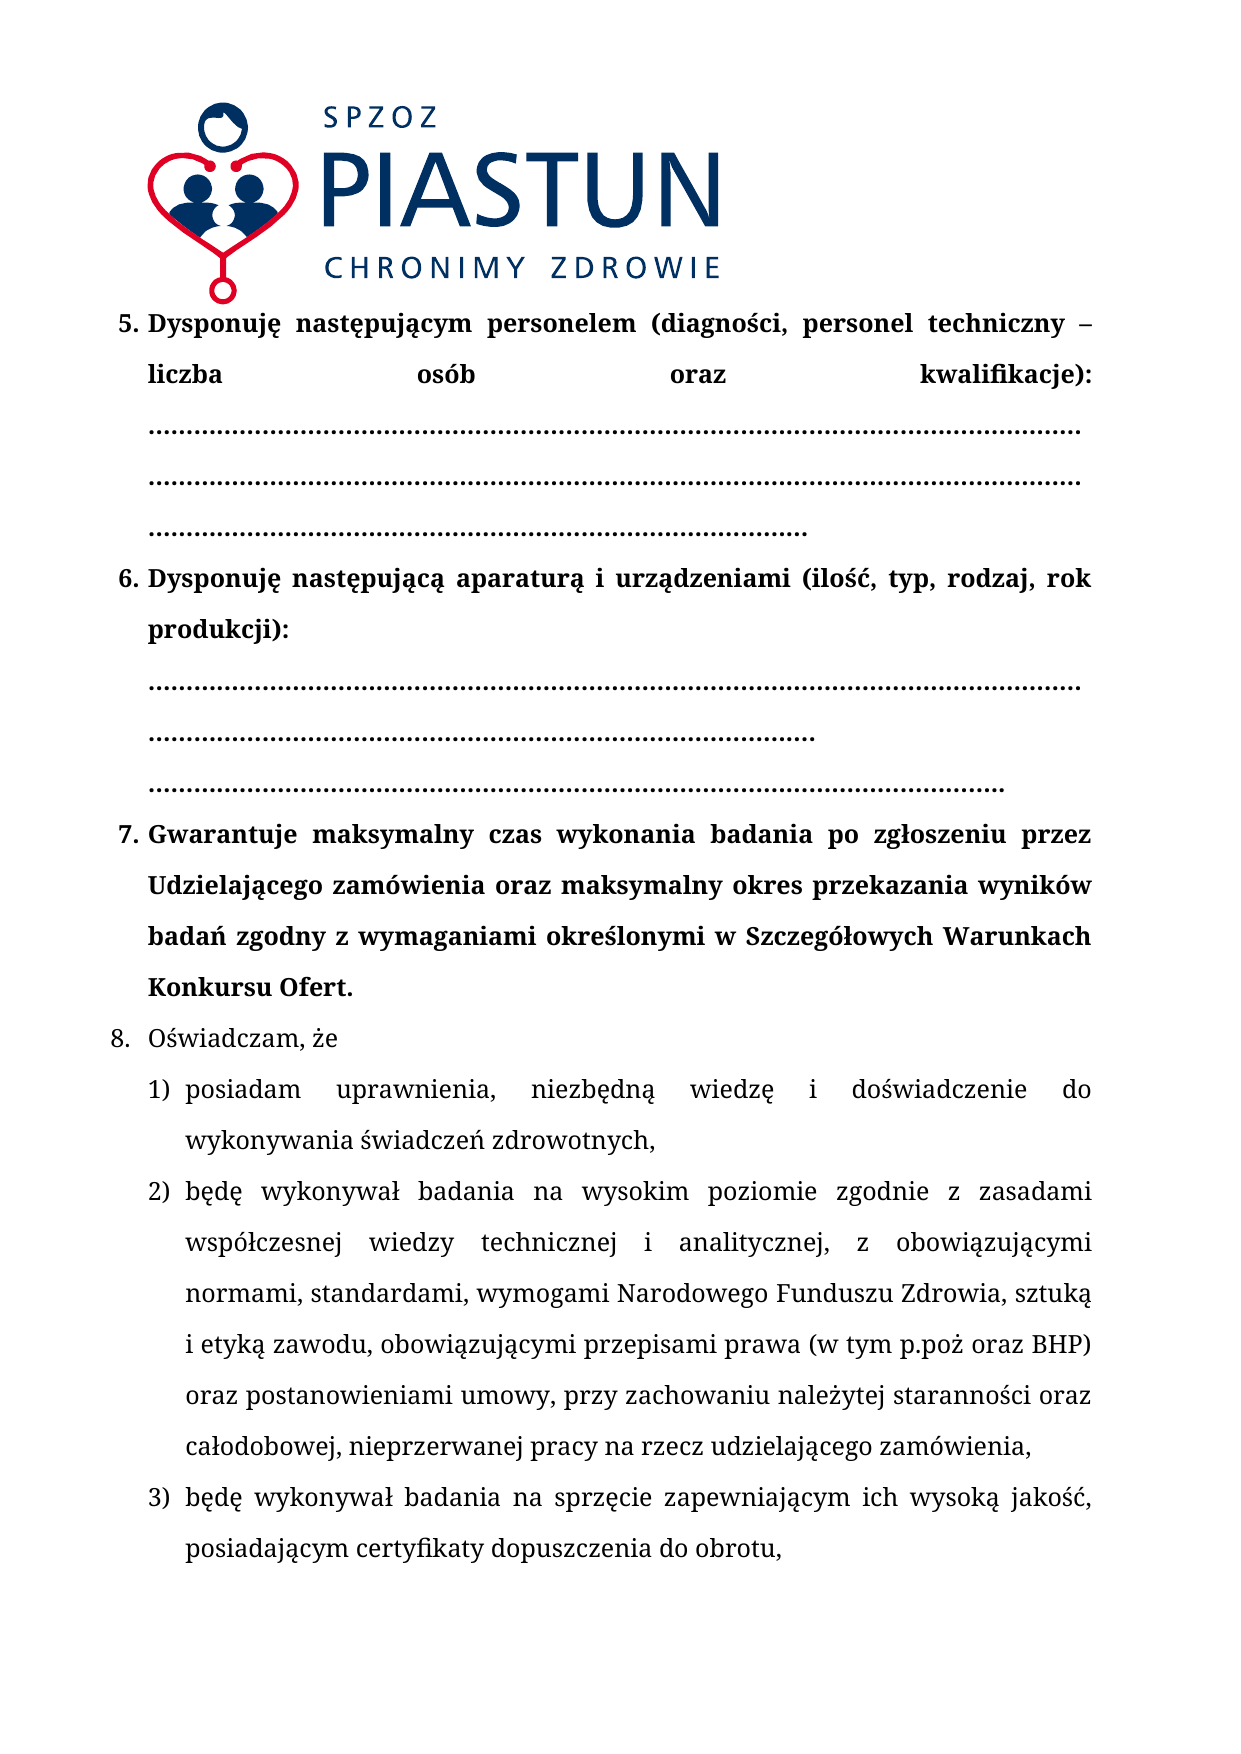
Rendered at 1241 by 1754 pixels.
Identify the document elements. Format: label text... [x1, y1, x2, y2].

list Oświadczam, że [110, 1020, 1093, 1054]
list będę wykonywał badania na wysokim poziomie zgodnie z zasadami współczesnej wiedzy technicznej i analitycznej, z obowiązującymi normami, standardami, wymogami Narodowego Funduszu Zdrowia, sztuką i etyką zawodu, obowiązującymi przepisami prawa (w tym p.poż oraz BHP) oraz postanowieniami umowy, przy zachowaniu należytej staranności oraz całodobowej, nieprzerwanej pracy na rzecz udzielającego zamówienia, [148, 1173, 1093, 1463]
list posiadam uprawnienia, niezbędną wiedzę i doświadczenie do wykonywania świadczeń zdrowotnych, [148, 1071, 1093, 1157]
list Dysponuję następującą aparaturą i urządzeniami (ilość, typ, rodzaj, rok produkcji):………………………………………………………………………………………………………………………………………………………………………………………….………………………………………………………………………………………………….. [118, 561, 1093, 799]
list Gwarantuje maksymalny czas wykonania badania po zgłoszeniu przez Udzielającego zamówienia oraz maksymalny okres przekazania wyników badań zgodny z wymaganiami określonymi w Szczegółowych Warunkach Konkursu Ofert. [118, 816, 1093, 1003]
list Dysponuję następującym personelem (diagności, personel techniczny – liczba osób oraz kwalifikacje): ……………………………………………………………………………………………………………………………………………………………………………………………………………………………………………………………………………………………………… [118, 306, 1093, 544]
list będę wykonywał badania na sprzęcie zapewniającym ich wysoką jakość, posiadającym certyfikaty dopuszczenia do obrotu, [148, 1480, 1093, 1565]
